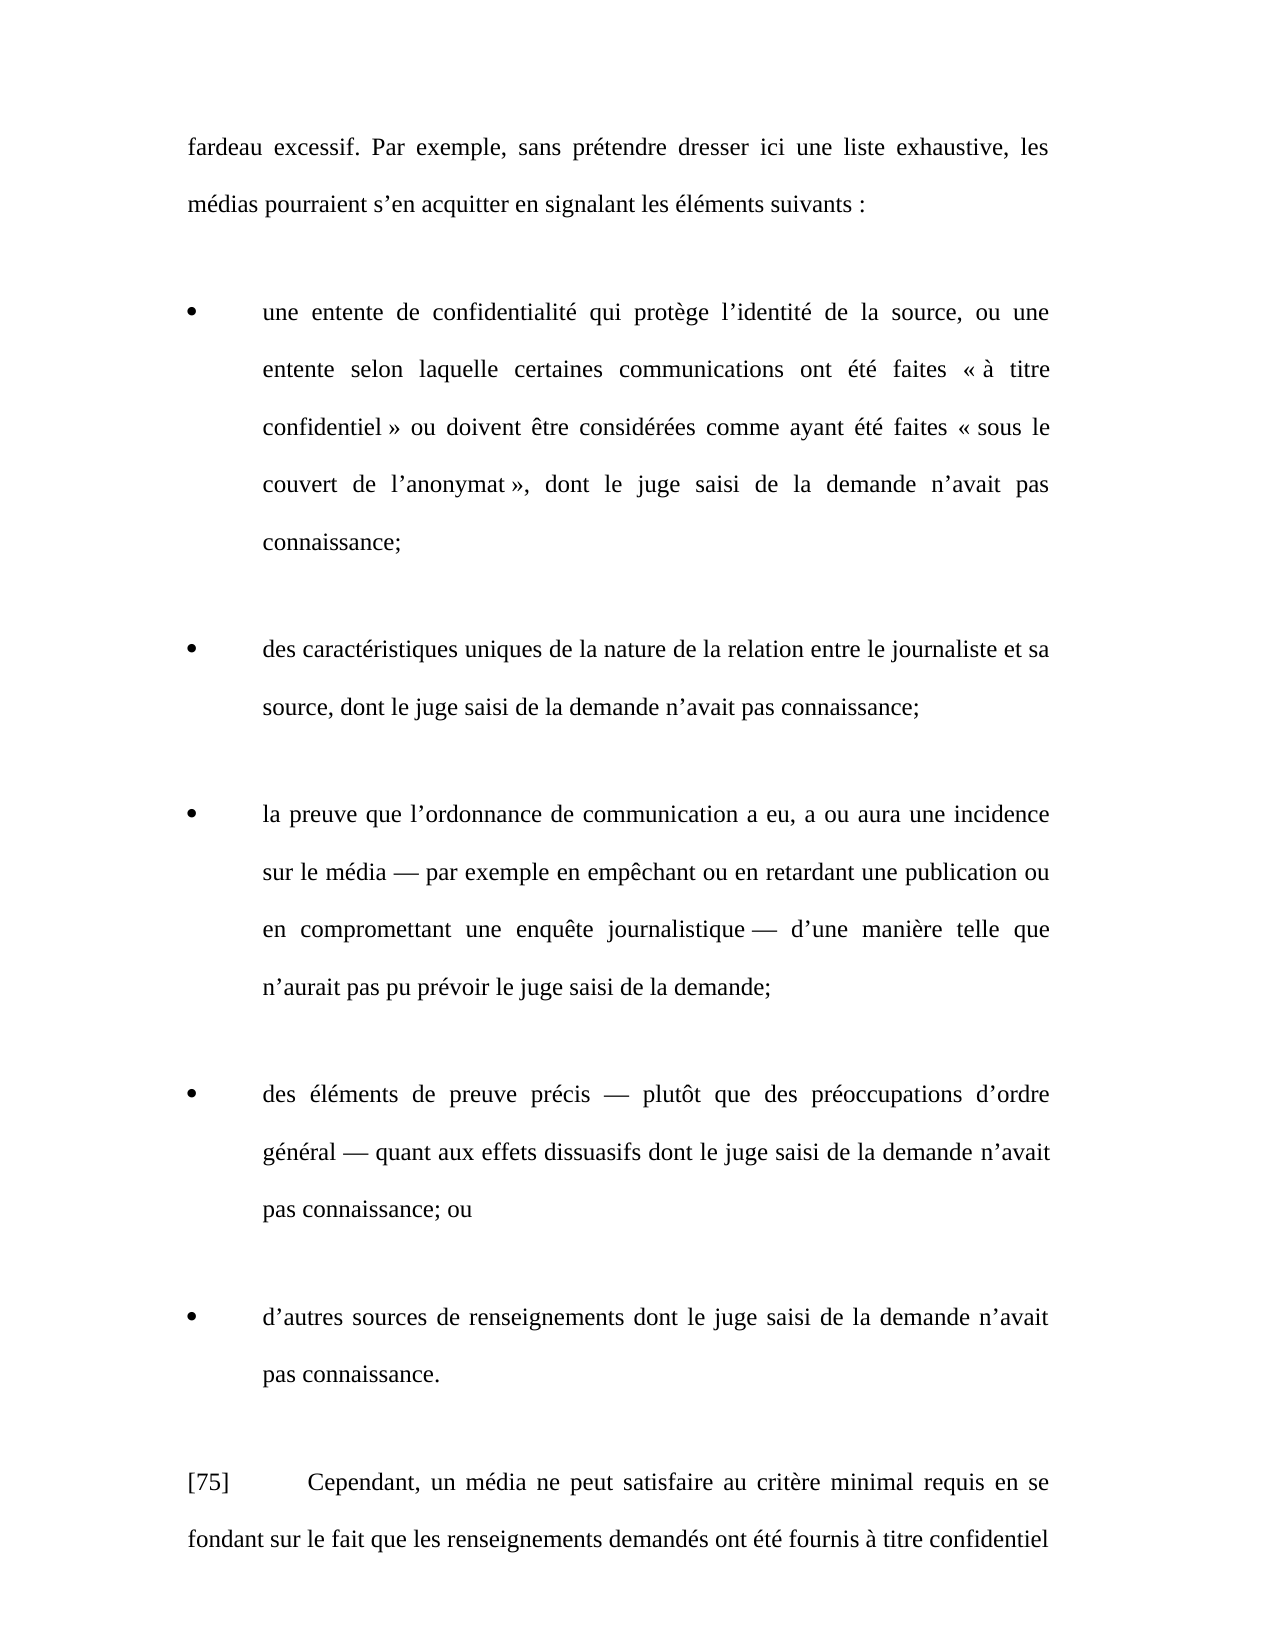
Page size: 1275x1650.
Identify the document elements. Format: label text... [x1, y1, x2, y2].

list une entente de confidentialité qui protège l’identité de la source, ou une entente selon laquelle certaines communications ont été faites « à titre confidentiel » ou doivent être considérées comme ayant été faites « sous le couvert de l’anonymat », dont le juge saisi de la demande n’avait pas connaissance; [187, 297, 1050, 556]
list des caractéristiques uniques de la nature de la relation entre le journaliste et sa source, dont le juge saisi de la demande n’avait pas connaissance; [187, 634, 1050, 721]
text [187, 1467, 1050, 1553]
list d’autres sources de renseignements dont le juge saisi de la demande n’avait pas connaissance. [187, 1302, 1050, 1388]
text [187, 132, 1050, 218]
list la preuve que l’ordonnance de communication a eu, a ou aura une incidence sur le média — par exemple en empêchant ou en retardant une publication ou en compromettant une enquête journalistique — d’une manière telle que n’aurait pas pu prévoir le juge saisi de la demande; [187, 799, 1050, 1001]
list des éléments de preuve précis — plutôt que des préoccupations d’ordre général — quant aux effets dissuasifs dont le juge saisi de la demande n’avait pas connaissance; ou [187, 1079, 1050, 1223]
